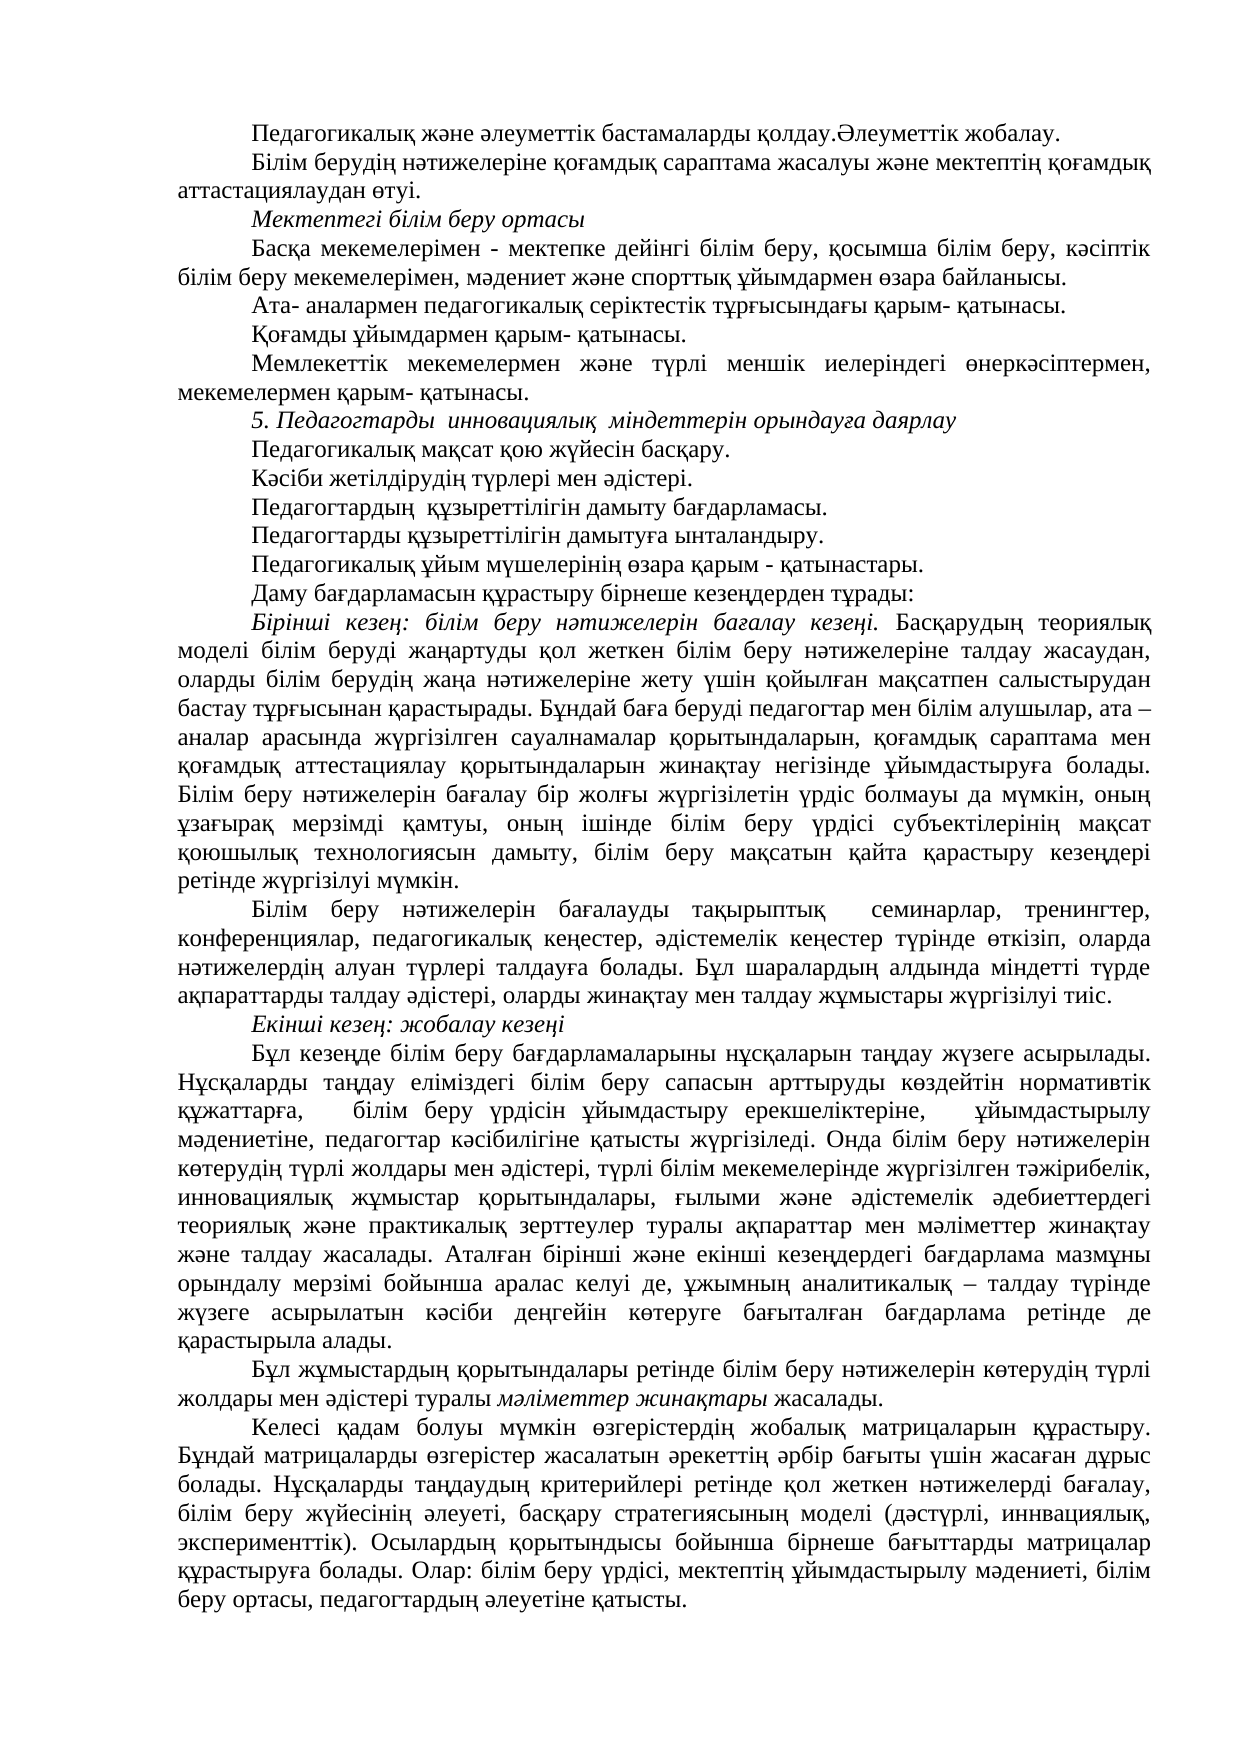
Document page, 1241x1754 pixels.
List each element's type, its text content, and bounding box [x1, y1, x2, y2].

text 5. Педагогтарды инновациялық міндеттерін орындауға даярлау [177, 406, 1152, 434]
text Даму бағдарламасын құрастыру бірнеше кезеңдерден тұрады: [177, 578, 1152, 607]
text Педагогтардың құзыреттілігін дамыту бағдарламасы. [177, 492, 1152, 521]
text Педагогикалық мақсат қою жүйесін басқару. [177, 434, 1152, 463]
text Қоғамды ұйымдармен қарым- қатынасы. [177, 319, 1152, 348]
text Кәсіби жетілдірудің түрлері мен әдістері. [177, 463, 1152, 492]
text Бірінші кезең: білім беру нәтижелерін бағалау кезеңі. Басқарудың теориялық моделі білім беруді жаңартуды қол жеткен білім беру нәтижелеріне талдау жасаудан, оларды білім берудің жаңа нәтижелеріне жету үшін қойылған мақсатпен салыстырудан бастау тұрғысынан қарастырады. Бұндай баға беруді педагогтар мен білім алушылар, ата – аналар арасында жүргізілген сауалнамалар қорытындаларын, қоғамдық сараптама мен қоғамдық аттестациялау қорытындаларын жинақтау негізінде ұйымдастыруға болады. Білім беру нәтижелерін бағалау бір жолғы жүргізілетін үрдіс болмауы да мүмкін, оның ұзағырақ мерзімді қамтуы, оның ішінде білім беру үрдісі субъектілерінің мақсат қоюшылық технологиясын дамыту, білім беру мақсатын қайта қарастыру кезеңдері ретінде жүргізілуі мүмкін. [177, 607, 1152, 894]
text Бұл жұмыстардың қорытындалары ретінде білім беру нәтижелерін көтерудің түрлі жолдары мен әдістері туралы мәліметтер жинақтары жасалады. [177, 1354, 1152, 1412]
text Екінші кезең: жобалау кезеңі [177, 1009, 1152, 1038]
text Педагогикалық және әлеуметтік бастамаларды қолдау.Әлеуметтік жобалау. [177, 118, 1152, 147]
text Білім беру нәтижелерін бағалауды тақырыптық семинарлар, тренингтер, конференциялар, педагогикалық кеңестер, әдістемелік кеңестер түрінде өткізіп, оларда нәтижелердің алуан түрлері талдауға болады. Бұл шаралардың алдында міндетті түрде ақпараттарды талдау әдістері, оларды жинақтау мен талдау жұмыстары жүргізілуі тиіс. [177, 894, 1152, 1009]
text Ата- аналармен педагогикалық серіктестік тұрғысындағы қарым- қатынасы. [177, 291, 1152, 319]
text Мемлекеттік мекемелермен және түрлі меншік иелеріндегі өнеркәсіптермен, мекемелермен қарым- қатынасы. [177, 348, 1152, 406]
text Білім берудің нәтижелеріне қоғамдық сараптама жасалуы және мектептің қоғамдық аттастациялаудан өтуі. [177, 147, 1152, 204]
text Мектептегі білім беру ортасы [177, 204, 1152, 233]
text Педагогикалық ұйым мүшелерінің өзара қарым - қатынастары. [177, 549, 1152, 578]
text Басқа мекемелерімен - мектепке дейінгі білім беру, қосымша білім беру, кәсіптік білім беру мекемелерімен, мәдениет және спорттық ұйымдармен өзара байланысы. [177, 233, 1152, 291]
text Бұл кезеңде білім беру бағдарламаларыны нұсқаларын таңдау жүзеге асырылады. Нұсқаларды таңдау еліміздегі білім беру сапасын арттыруды көздейтін нормативтік құжаттарға, білім беру үрдісін ұйымдастыру ерекшеліктеріне, ұйымдастырылу мәдениетіне, педагогтар кәсібилігіне қатысты жүргізіледі. Онда білім беру нәтижелерін көтерудің түрлі жолдары мен әдістері, түрлі білім мекемелерінде жүргізілген тәжірибелік, инновациялық жұмыстар қорытындалары, ғылыми және әдістемелік әдебиеттердегі теориялық және практикалық зерттеулер туралы ақпараттар мен мәліметтер жинақтау және талдау жасалады. Аталған бірінші және екінші кезеңдердегі бағдарлама мазмұны орындалу мерзімі бойынша аралас келуі де, ұжымның аналитикалық – талдау түрінде жүзеге асырылатын кәсіби деңгейін көтеруге бағыталған бағдарлама ретінде де қарастырыла алады. [177, 1038, 1152, 1354]
text Келесі қадам болуы мүмкін өзгерістердің жобалық матрицаларын құрастыру. Бұндай матрицаларды өзгерістер жасалатын әрекеттің әрбір бағыты үшін жасаған дұрыс болады. Нұсқаларды таңдаудың критерийлері ретінде қол жеткен нәтижелерді бағалау, білім беру жүйесінің әлеуеті, басқару стратегиясының моделі (дәстүрлі, иннвациялық, эксперименттік). Осылардың қорытындысы бойынша бірнеше бағыттарды матрицалар құрастыруға болады. Олар: білім беру үрдісі, мектептің ұйымдастырылу мәдениеті, білім беру ортасы, педагогтардың әлеуетіне қатысты. [177, 1412, 1152, 1613]
text Педагогтарды құзыреттілігін дамытуға ынталандыру. [177, 521, 1152, 549]
